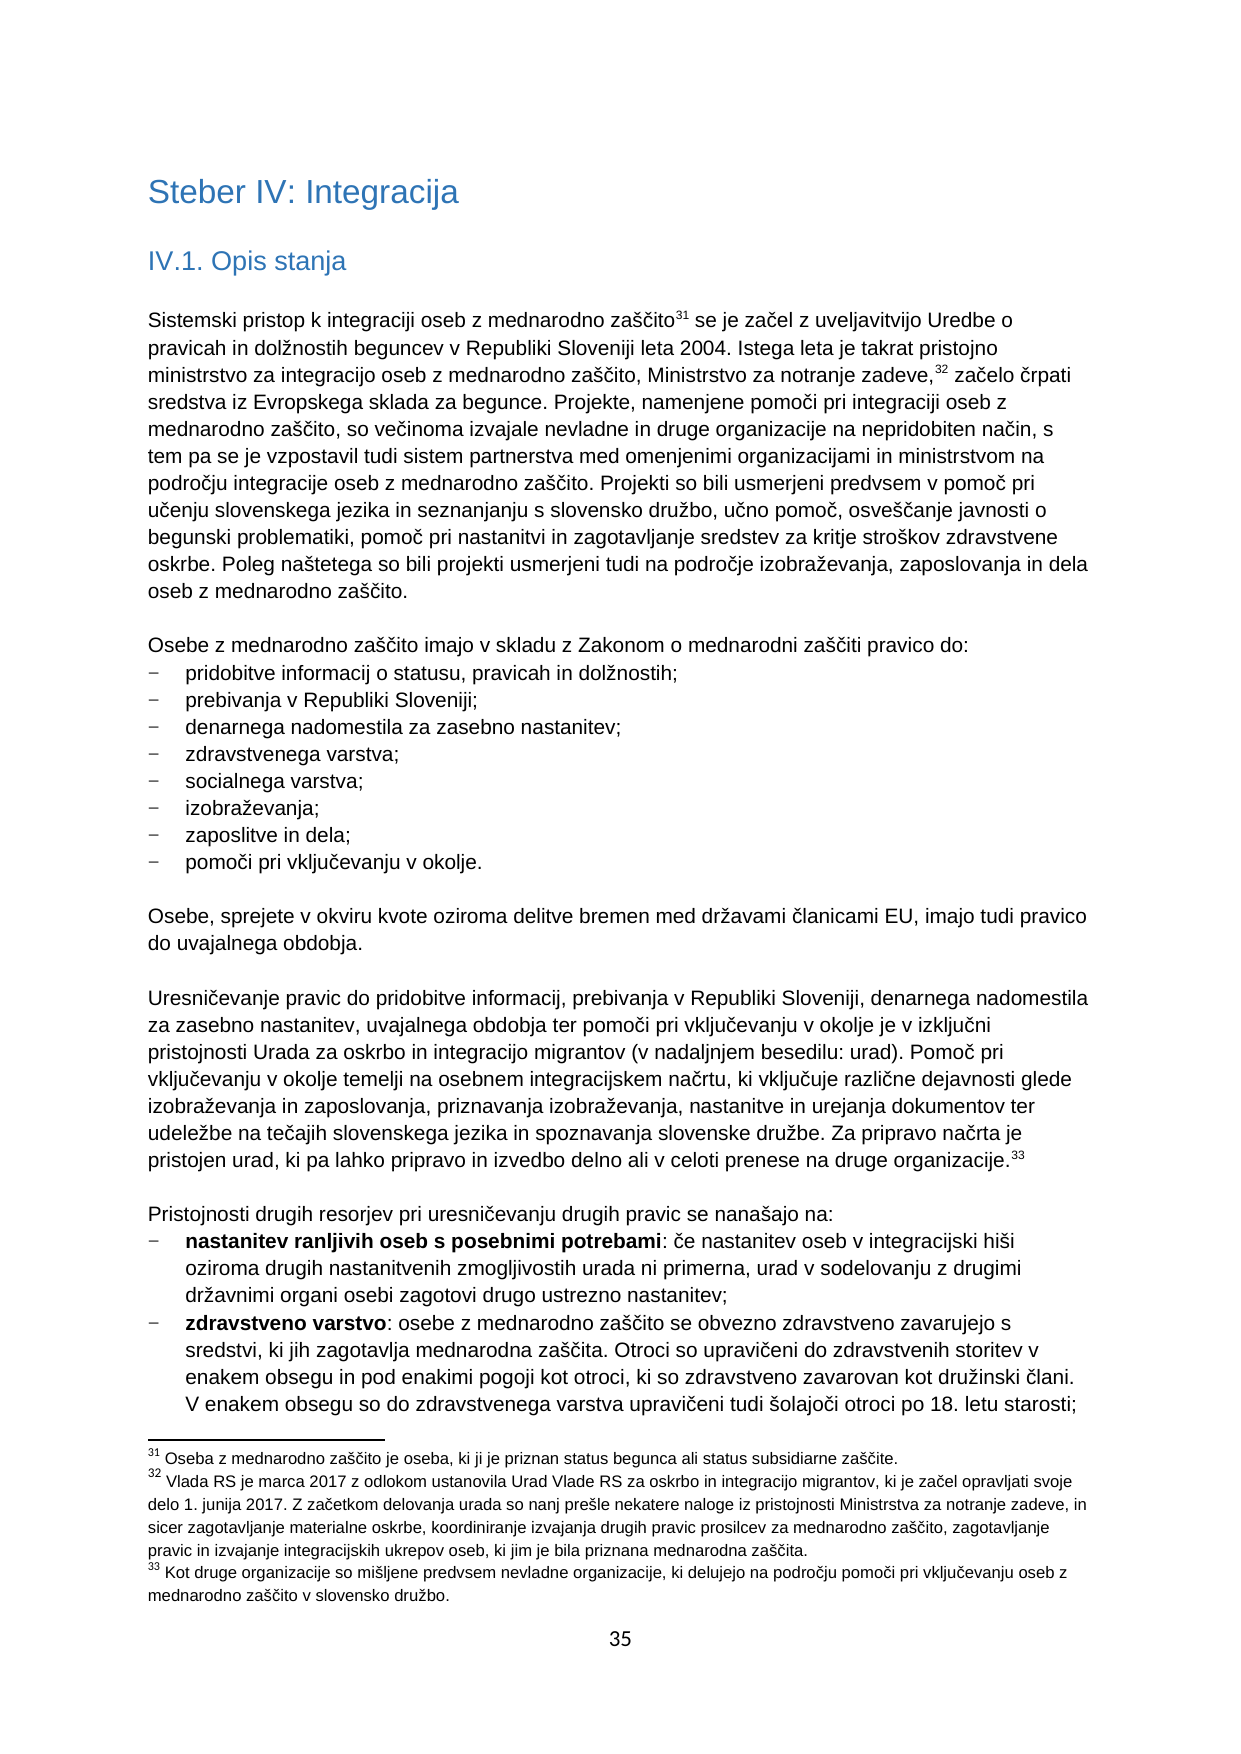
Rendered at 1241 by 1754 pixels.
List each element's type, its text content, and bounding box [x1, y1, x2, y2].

list zdravstvenega varstva; [148, 739, 1093, 767]
text Pristojnosti drugih resorjev pri uresničevanju drugih pravic se nanašajo na: [148, 1200, 1093, 1227]
list pridobitve informacij o statusu, pravicah in dolžnostih; [148, 658, 1093, 685]
list zaposlitve in dela; [148, 821, 1093, 848]
text Sistemski pristop k integraciji oseb z mednarodno zaščito se je začel z uveljavitvijo Uredbe o pravicah in dolžnostih beguncev v Republiki Sloveniji leta 2004. Istega leta je takrat pristojno ministrstvo za integracijo oseb z mednarodno zaščito, Ministrstvo za notranje zadeve, začelo črpati sredstva iz Evropskega sklada za begunce. Projekte, namenjene pomoči pri integraciji oseb z mednarodno zaščito, so večinoma izvajale nevladne in druge organizacije na nepridobiten način, s tem pa se je vzpostavil tudi sistem partnerstva med omenjenimi organizacijami in ministrstvom na področju integracije oseb z mednarodno zaščito. Projekti so bili usmerjeni predvsem v pomoč pri učenju slovenskega jezika in seznanjanju s slovensko družbo, učno pomoč, osveščanje javnosti o begunski problematiki, pomoč pri nastanitvi in zagotavljanje sredstev za kritje stroškov zdravstvene oskrbe. Poleg naštetega so bili projekti usmerjeni tudi na področje izobraževanja, zaposlovanja in dela oseb z mednarodno zaščito. [148, 306, 1093, 604]
list nastanitev ranljivih oseb s posebnimi potrebami: če nastanitev oseb v integracijski hiši oziroma drugih nastanitvenih zmogljivostih urada ni primerna, urad v sodelovanju z drugimi državnimi organi osebi zagotovi drugo ustrezno nastanitev; [148, 1227, 1093, 1308]
list zdravstveno varstvo: osebe z mednarodno zaščito se obvezno zdravstveno zavarujejo s sredstvi, ki jih zagotavlja mednarodna zaščita. Otroci so upravičeni do zdravstvenih storitev v enakem obsegu in pod enakimi pogoji kot otroci, ki so zdravstveno zavarovan kot družinski člani. V enakem obsegu so do zdravstvenega varstva upravičeni tudi šolajoči otroci po 18. letu starosti; [148, 1308, 1093, 1417]
text Osebe z mednarodno zaščito imajo v skladu z Zakonom o mednarodni zaščiti pravico do: [148, 631, 1093, 658]
list socialnega varstva; [148, 767, 1093, 794]
list pomoči pri vključevanju v okolje. [148, 848, 1093, 875]
text Osebe, sprejete v okviru kvote oziroma delitve bremen med državami članicami EU, imajo tudi pravico do uvajalnega obdobja. [148, 902, 1093, 956]
subtitle Steber IV: Integracija [148, 173, 1093, 211]
list prebivanja v Republiki Sloveniji; [148, 685, 1093, 712]
text Uresničevanje pravic do pridobitve informacij, prebivanja v Republiki Sloveniji, denarnega nadomestila za zasebno nastanitev, uvajalnega obdobja ter pomoči pri vključevanju v okolje je v izključni pristojnosti Urada za oskrbo in integracijo migrantov (v nadaljnjem besedilu: urad). Pomoč pri vključevanju v okolje temelji na osebnem integracijskem načrtu, ki vključuje različne dejavnosti glede izobraževanja in zaposlovanja, priznavanja izobraževanja, nastanitve in urejanja dokumentov ter udeležbe na tečajih slovenskega jezika in spoznavanja slovenske družbe. Za pripravo načrta je pristojen urad, ki pa lahko pripravo in izvedbo delno ali v celoti prenese na druge organizacije. [148, 983, 1093, 1173]
list izobraževanja; [148, 794, 1093, 821]
subtitle IV.1. Opis stanja [148, 245, 1093, 277]
list denarnega nadomestila za zasebno nastanitev; [148, 712, 1093, 739]
